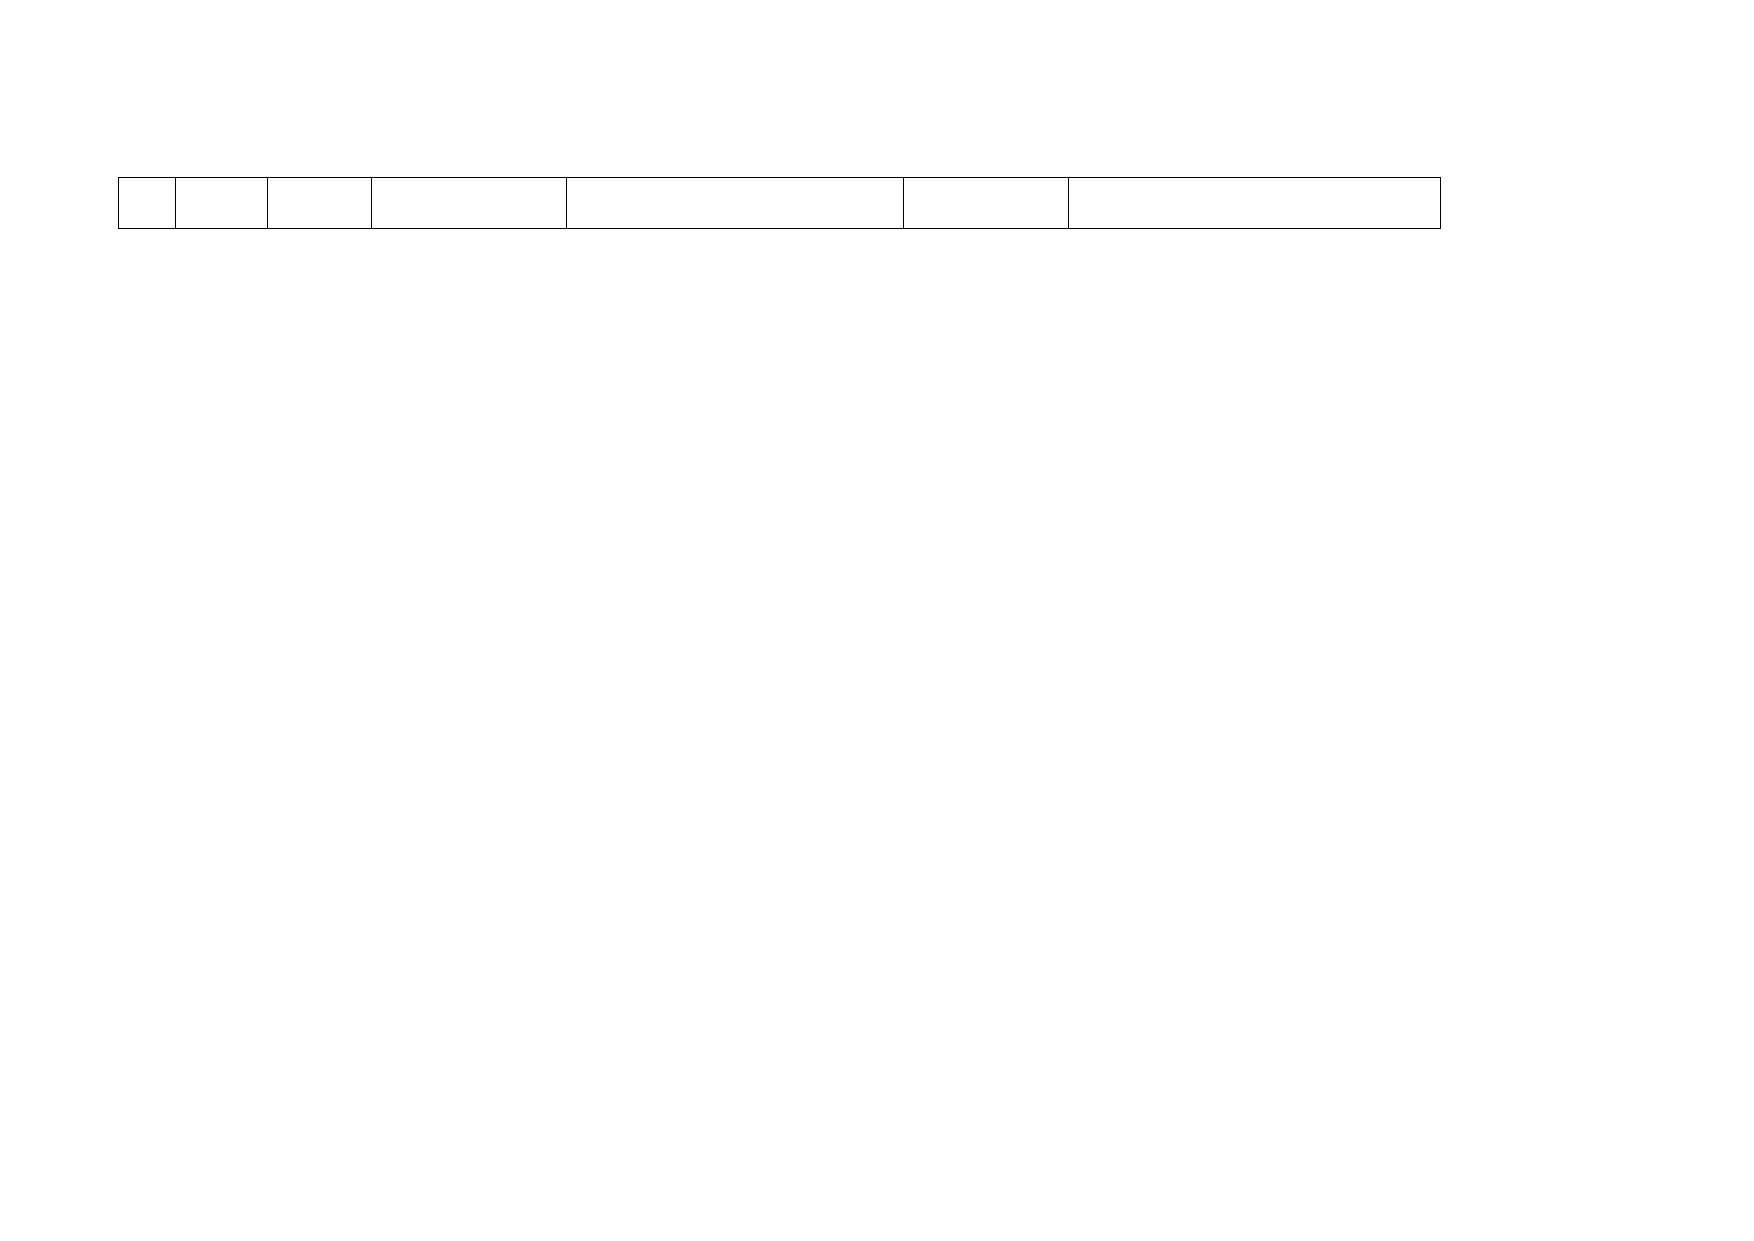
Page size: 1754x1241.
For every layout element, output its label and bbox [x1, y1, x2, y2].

table_cell [567, 178, 903, 227]
table_cell [268, 178, 371, 227]
table_cell [176, 178, 267, 227]
table_cell [904, 178, 1068, 227]
table_cell [1069, 178, 1440, 227]
table_cell [119, 178, 175, 227]
table_cell [372, 178, 566, 227]
